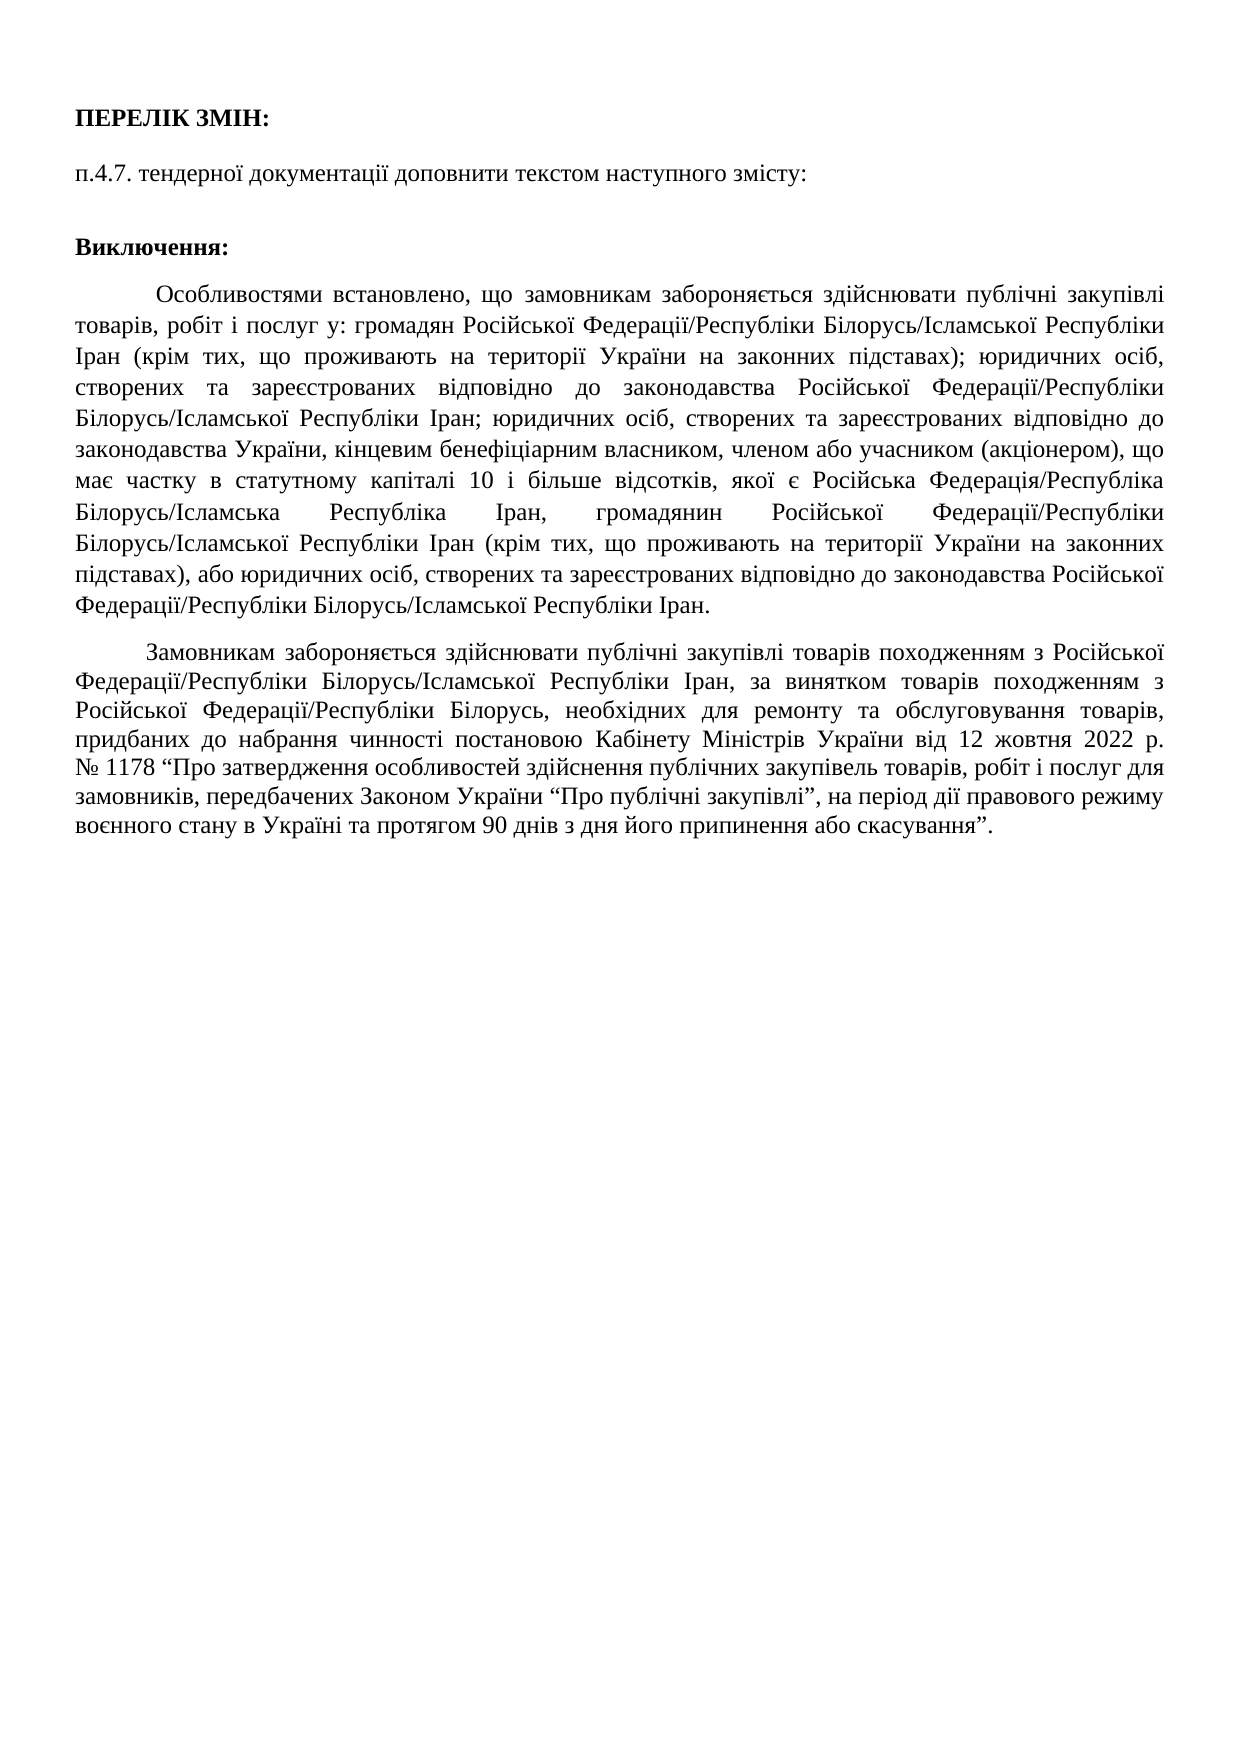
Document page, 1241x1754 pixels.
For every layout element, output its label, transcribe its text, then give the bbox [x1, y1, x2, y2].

text Виключення: [75, 232, 1151, 260]
text ПЕРЕЛІК ЗМІН: [75, 103, 1165, 131]
text Особливостями встановлено, що замовникам забороняється здійснювати публічні закупівлі товарів, робіт і послуг у: громадян Російської Федерації/Республіки Білорусь/Ісламської Республіки Іран (крім тих, що проживають на території України на законних підставах); юридичних осіб, створених та зареєстрованих відповідно до законодавства Російської Федерації/Республіки Білорусь/Ісламської Республіки Іран; юридичних осіб, створених та зареєстрованих відповідно до законодавства України, кінцевим бенефіціарним власником, членом або учасником (акціонером), що має частку в статутному капіталі 10 і більше відсотків, якої є Російська Федерація/Республіка Білорусь/Ісламська Республіка Іран, громадянин Російської Федерації/Республіки Білорусь/Ісламської Республіки Іран (крім тих, що проживають на території України на законних підставах), або юридичних осіб, створених та зареєстрованих відповідно до законодавства Російської Федерації/Республіки Білорусь/Ісламської Республіки Іран. [75, 279, 1165, 618]
text п.4.7. тендерної документації доповнити текстом наступного змісту: [75, 158, 1165, 186]
text Замовникам забороняється здійснювати публічні закупівлі товарів походженням з Російської Федерації/Республіки Білорусь/Ісламської Республіки Іран, за винятком товарів походженням з Російської Федерації/Республіки Білорусь, необхідних для ремонту та обслуговування товарів, придбаних до набрання чинності постановою Кабінету Міністрів України від 12 жовтня 2022 р. № 1178 “Про затвердження особливостей здійснення публічних закупівель товарів, робіт і послуг для замовників, передбачених Законом України “Про публічні закупівлі”, на період дії правового режиму воєнного стану в Україні та протягом 90 днів з дня його припинення або скасування”. [75, 724, 1165, 839]
